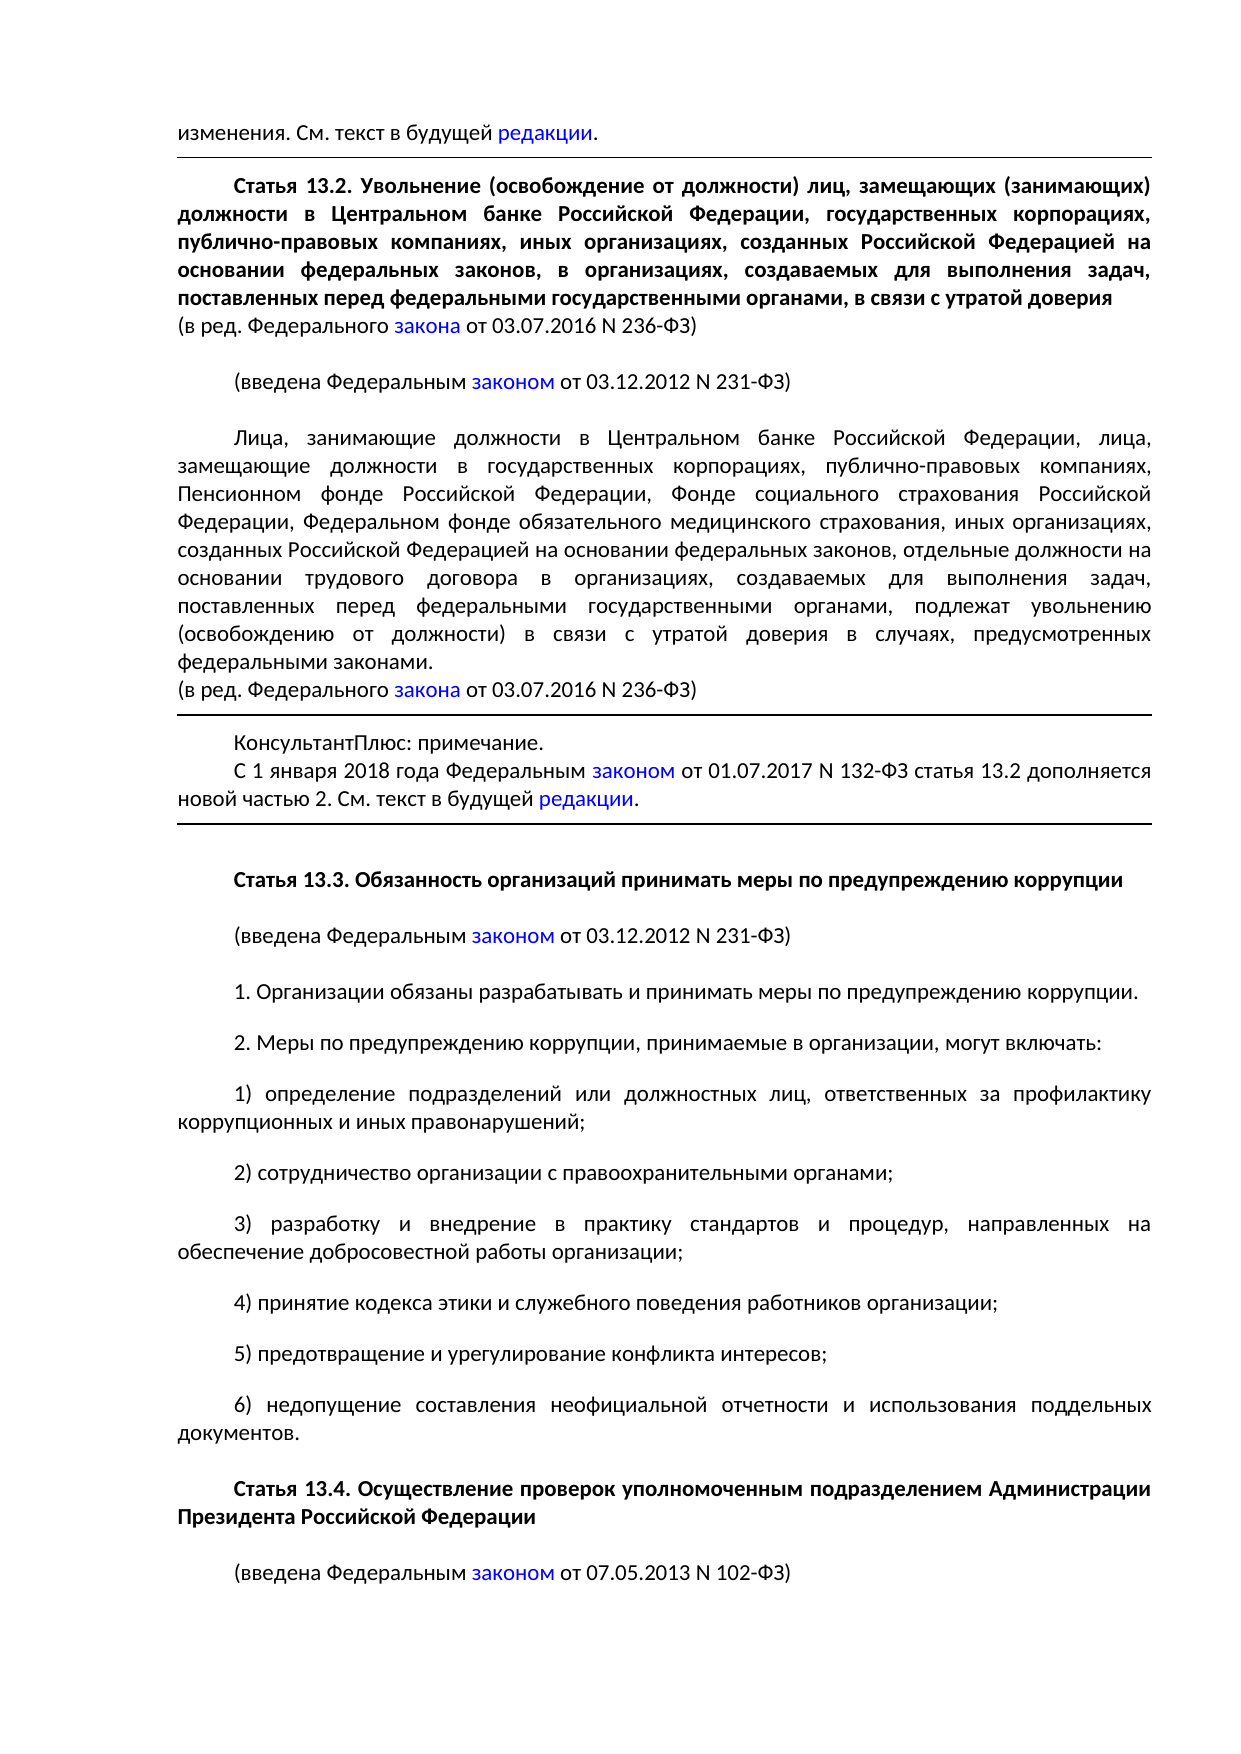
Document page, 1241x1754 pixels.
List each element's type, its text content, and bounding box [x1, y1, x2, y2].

text 3) разработку и внедрение в практику стандартов и процедур, направленных на обеспечение добросовестной работы организации; [177, 1209, 1152, 1265]
text 5) предотвращение и урегулирование конфликта интересов; [177, 1339, 1152, 1367]
text (в ред. Федерального закона от 03.07.2016 N 236-ФЗ) [177, 311, 1152, 339]
text 2. Меры по предупреждению коррупции, принимаемые в организации, могут включать: [177, 1028, 1152, 1056]
text 1. Организации обязаны разрабатывать и принимать меры по предупреждению коррупции. [177, 977, 1152, 1005]
text С 1 января 2018 года Федеральным законом от 01.07.2017 N 132-ФЗ статья 13.2 дополняется новой частью 2. См. текст в будущей редакции. [177, 756, 1152, 812]
title Статья 13.3. Обязанность организаций принимать меры по предупреждению коррупции [177, 865, 1152, 893]
title Статья 13.4. Осуществление проверок уполномоченным подразделением Администрации Президента Российской Федерации [177, 1474, 1152, 1530]
text (введена Федеральным законом от 03.12.2012 N 231-ФЗ) [177, 367, 1152, 395]
text 6) недопущение составления неофициальной отчетности и использования поддельных документов. [177, 1390, 1152, 1446]
title Статья 13.2. Увольнение (освобождение от должности) лиц, замещающих (занимающих) должности в Центральном банке Российской Федерации, государственных корпорациях, публично-правовых компаниях, иных организациях, созданных Российской Федерацией на основании федеральных законов, в организациях, создаваемых для выполнения задач, поставленных перед федеральными государственными органами, в связи с утратой доверия [177, 171, 1152, 311]
text 4) принятие кодекса этики и служебного поведения работников организации; [177, 1288, 1152, 1316]
text КонсультантПлюс: примечание. [177, 728, 1152, 756]
text (введена Федеральным законом от 03.12.2012 N 231-ФЗ) [177, 921, 1152, 949]
text (в ред. Федерального закона от 03.07.2016 N 236-ФЗ) [177, 675, 1152, 703]
text (введена Федеральным законом от 07.05.2013 N 102-ФЗ) [177, 1558, 1152, 1586]
text 2) сотрудничество организации с правоохранительными органами; [177, 1158, 1152, 1186]
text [177, 118, 1152, 146]
text Лица, занимающие должности в Центральном банке Российской Федерации, лица, замещающие должности в государственных корпорациях, публично-правовых компаниях, Пенсионном фонде Российской Федерации, Фонде социального страхования Российской Федерации, Федеральном фонде обязательного медицинского страхования, иных организациях, созданных Российской Федерацией на основании федеральных законов, отдельные должности на основании трудового договора в организациях, создаваемых для выполнения задач, поставленных перед федеральными государственными органами, подлежат увольнению (освобождению от должности) в связи с утратой доверия в случаях, предусмотренных федеральными законами. [177, 423, 1152, 675]
text 1) определение подразделений или должностных лиц, ответственных за профилактику коррупционных и иных правонарушений; [177, 1079, 1152, 1135]
